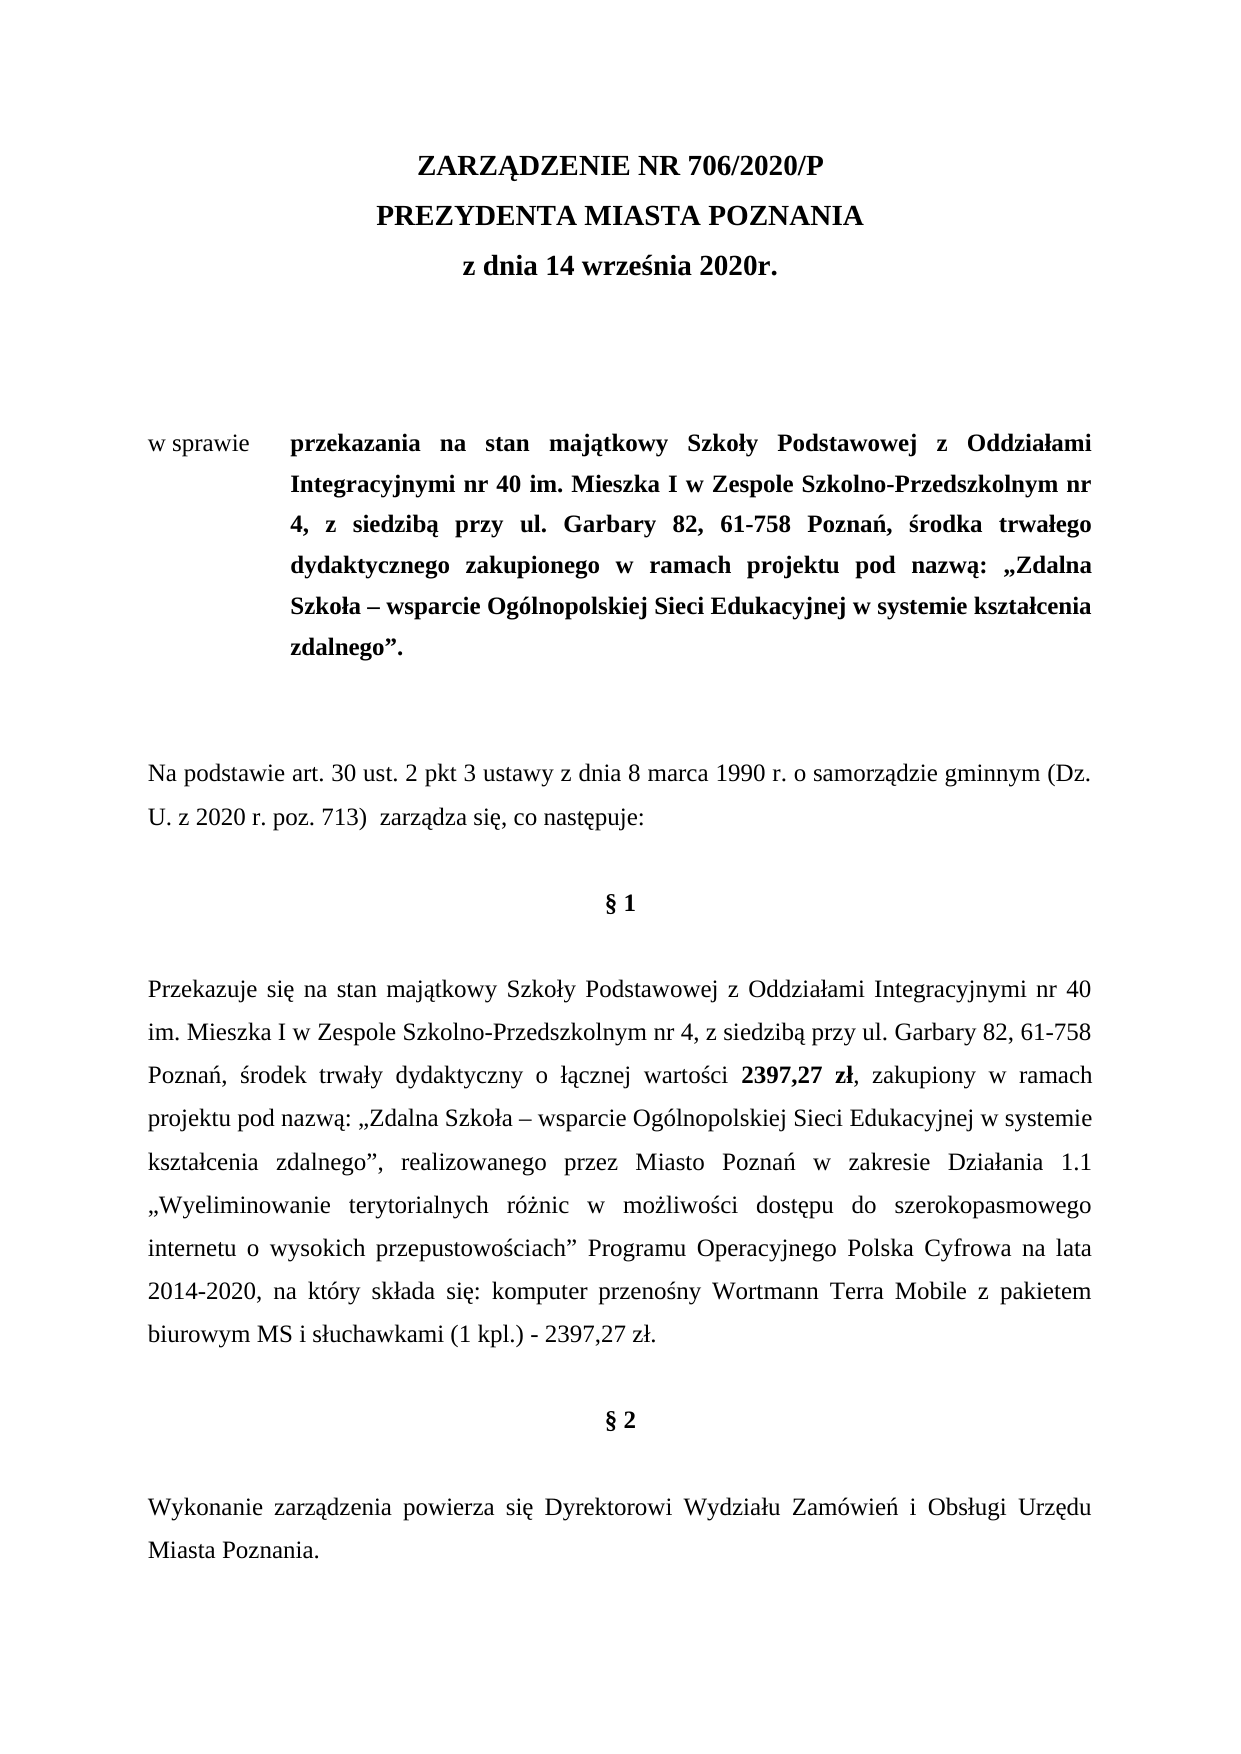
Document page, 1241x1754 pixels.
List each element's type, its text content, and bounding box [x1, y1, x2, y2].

text Na podstawie art. 30 ust. 2 pkt 3 ustawy z dnia 8 marca 1990 r. o samorządzie gminnym (Dz. U. z 2020 r. poz. 713) zarządza się, co następuje: [148, 758, 1093, 830]
subtitle PREZYDENTA MIASTA POZNANIA [148, 198, 1093, 231]
text Przekazuje się na stan majątkowy Szkoły Podstawowej z Oddziałami Integracyjnymi nr 40 im. Mieszka I w Zespole Szkolno-Przedszkolnym nr 4, z siedzibą przy ul. Garbary 82, 61-758 Poznań, środek trwały dydaktyczny o łącznej wartości 2397,27 zł, zakupiony w ramach projektu pod nazwą: „Zdalna Szkoła – wsparcie Ogólnopolskiej Sieci Edukacyjnej w systemie kształcenia zdalnego”, realizowanego przez Miasto Poznań w zakresie Działania 1.1 „Wyeliminowanie terytorialnych różnic w możliwości dostępu do szerokopasmowego internetu o wysokich przepustowościach” Programu Operacyjnego Polska Cyfrowa na lata 2014-2020, na który składa się: komputer przenośny Wortmann Terra Mobile z pakietem biurowym MS i słuchawkami (1 kpl.) - 2397,27 zł. [148, 974, 1093, 1348]
text § 1 [148, 888, 1093, 917]
text Wykonanie zarządzenia powierza się Dyrektorowi Wydziału Zamówień i Obsługi Urzędu Miasta Poznania. [148, 1492, 1093, 1563]
text § 2 [148, 1405, 1093, 1434]
table_header w sprawie [136, 428, 279, 672]
text z dnia 14 września 2020r. [148, 248, 1093, 282]
subtitle ZARZĄDZENIE NR [148, 148, 1093, 181]
table_header przekazania na stan majątkowy Szkoły Podstawowej z Oddziałami Integracyjnymi nr 40 im. Mieszka I w Zespole Szkolno-Przedszkolnym nr 4, z siedzibą przy ul. Garbary 82, 61-758 Poznań, środka trwałego dydaktycznego zakupionego w ramach projektu pod nazwą: „Zdalna Szkoła – wsparcie Ogólnopolskiej Sieci Edukacyjnej w systemie kształcenia zdalnego”. [279, 428, 1104, 672]
